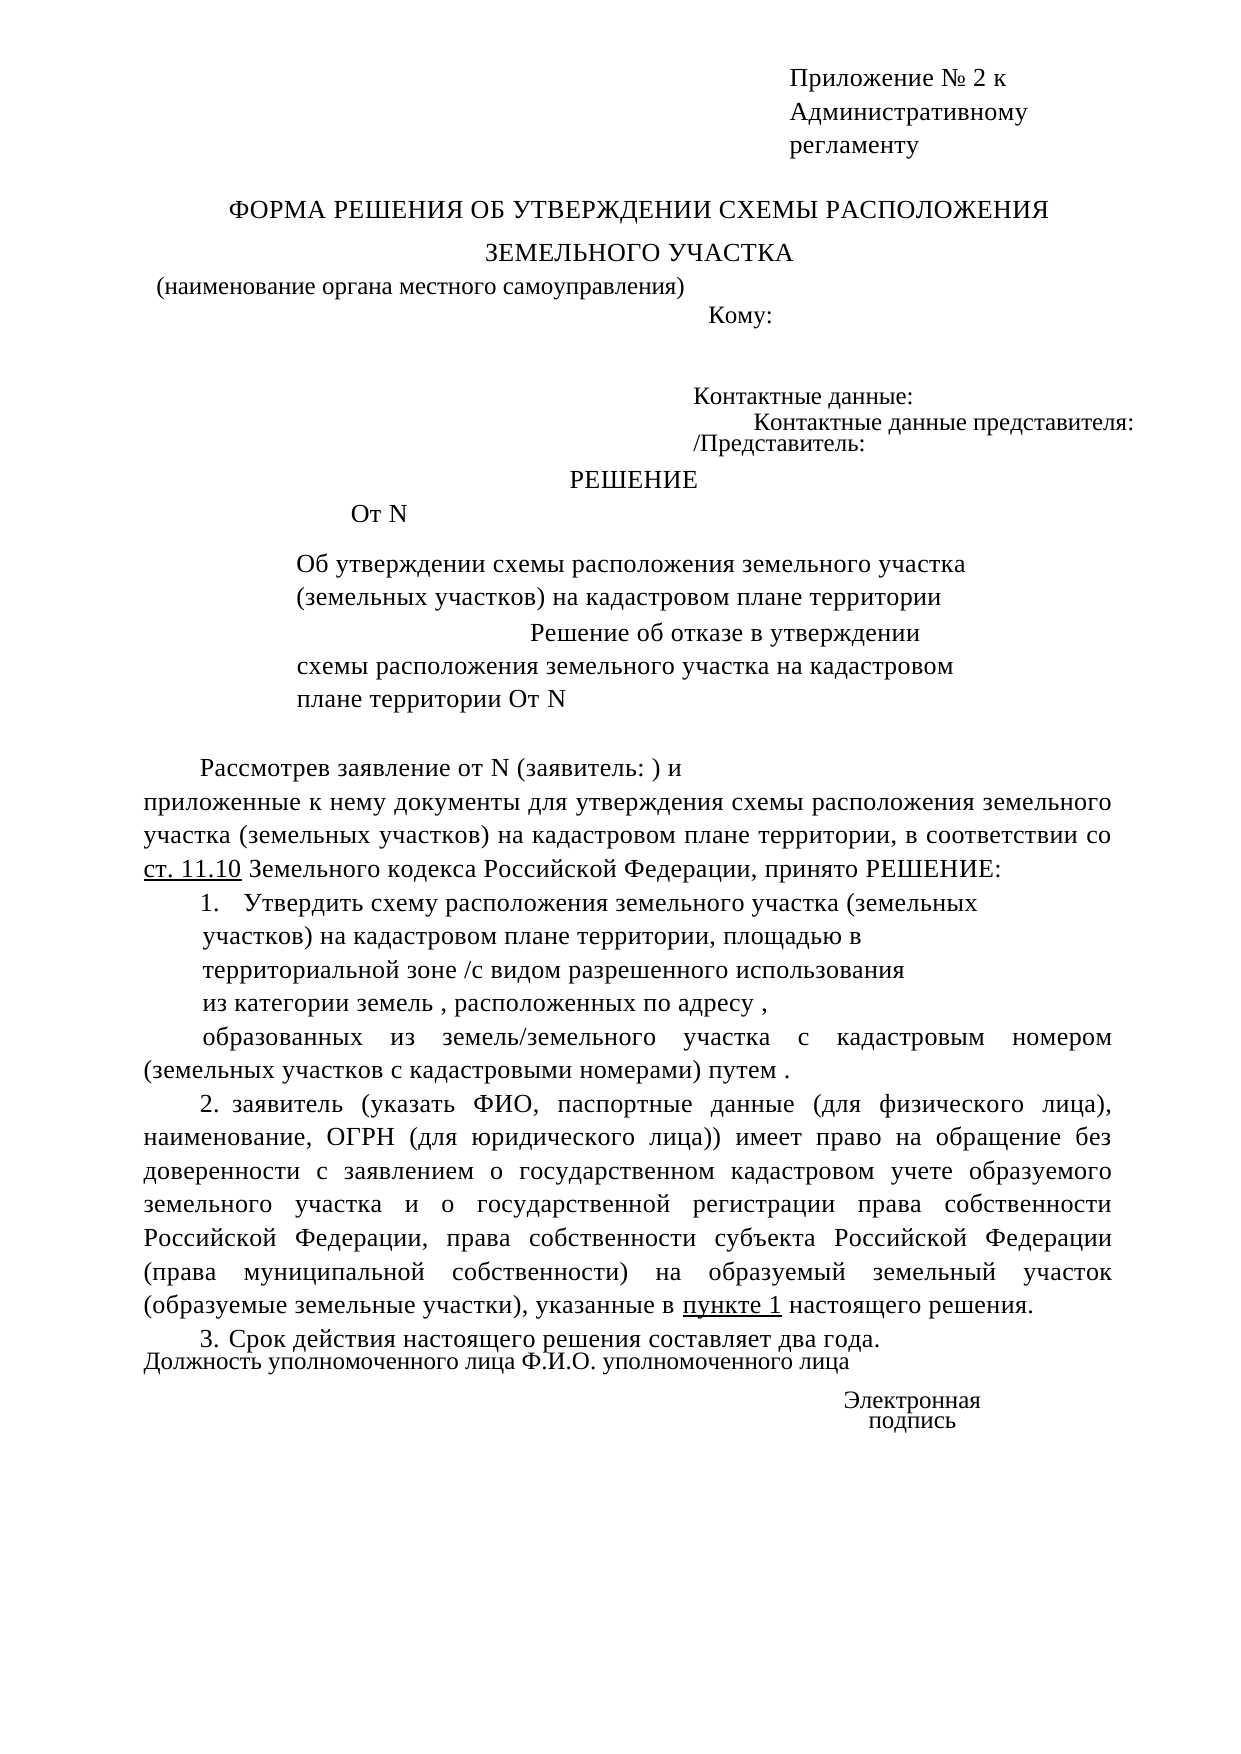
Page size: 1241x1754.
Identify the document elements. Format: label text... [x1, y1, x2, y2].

text Электронная [843, 1393, 1116, 1413]
list Утвердить схему расположения земельного участка (земельных [143, 884, 1116, 918]
text подпись [868, 1413, 1116, 1432]
text образованных из земель/земельного участка с кадастровым номером (земельных участков с кадастровыми номерами) путем . [143, 1018, 1113, 1086]
text РЕШЕНИЕ От N [351, 462, 707, 529]
list заявитель (указать ФИО, паспортные данные (для физического лица), наименование, ОГРН (для юридического лица)) имеет право на обращение без доверенности с заявлением о государственном кадастровом учете образуемого земельного участка и о государственной регистрации права собственности Российской Федерации, права собственности субъекта Российской Федерации (права муниципальной собственности) на образуемый земельный участок (образуемые земельные участки), указанные в пункте 1 настоящего решения. [143, 1086, 1113, 1320]
list Срок действия настоящего решения составляет два года. [143, 1320, 1116, 1354]
text (наименование органа местного самоуправления) [156, 271, 1122, 300]
text приложенные к нему документы для утверждения схемы расположения земельного участка (земельных участков) на кадастровом плане территории, в соответствии со ст. 11.10 Земельного кодекса Российской Федерации, принято РЕШЕНИЕ: [143, 784, 1113, 884]
text ФОРМА РЕШЕНИЯ ОБ УТВЕРЖДЕНИИ СХЕМЫ РАСПОЛОЖЕНИЯ [156, 198, 1122, 224]
text Контактные данные: /Представитель: [693, 366, 1091, 461]
text ЗЕМЕЛЬНОГО УЧАСТКА [156, 224, 1122, 271]
text из категории земель , расположенных по адресу , [143, 985, 1116, 1018]
text участков) на кадастровом плане территории, площадью в [143, 918, 1116, 951]
text Кому: [708, 300, 1137, 328]
text Приложение № 2 к Административному регламенту [789, 60, 1068, 161]
text Контактные данные представителя: [753, 414, 1134, 434]
text Рассмотрев заявление от N (заявитель: ) и [143, 750, 1116, 784]
text территориальной зоне /с видом разрешенного использования [143, 951, 1116, 985]
text Должность уполномоченного лица Ф.И.О. уполномоченного лица [157, 1354, 1116, 1374]
text Решение об отказе в утверждении схемы расположения земельного участка на кадастровом плане территории От N [297, 615, 996, 714]
text Об утверждении схемы расположения земельного участка (земельных участков) на кадастровом плане территории [296, 546, 1002, 612]
